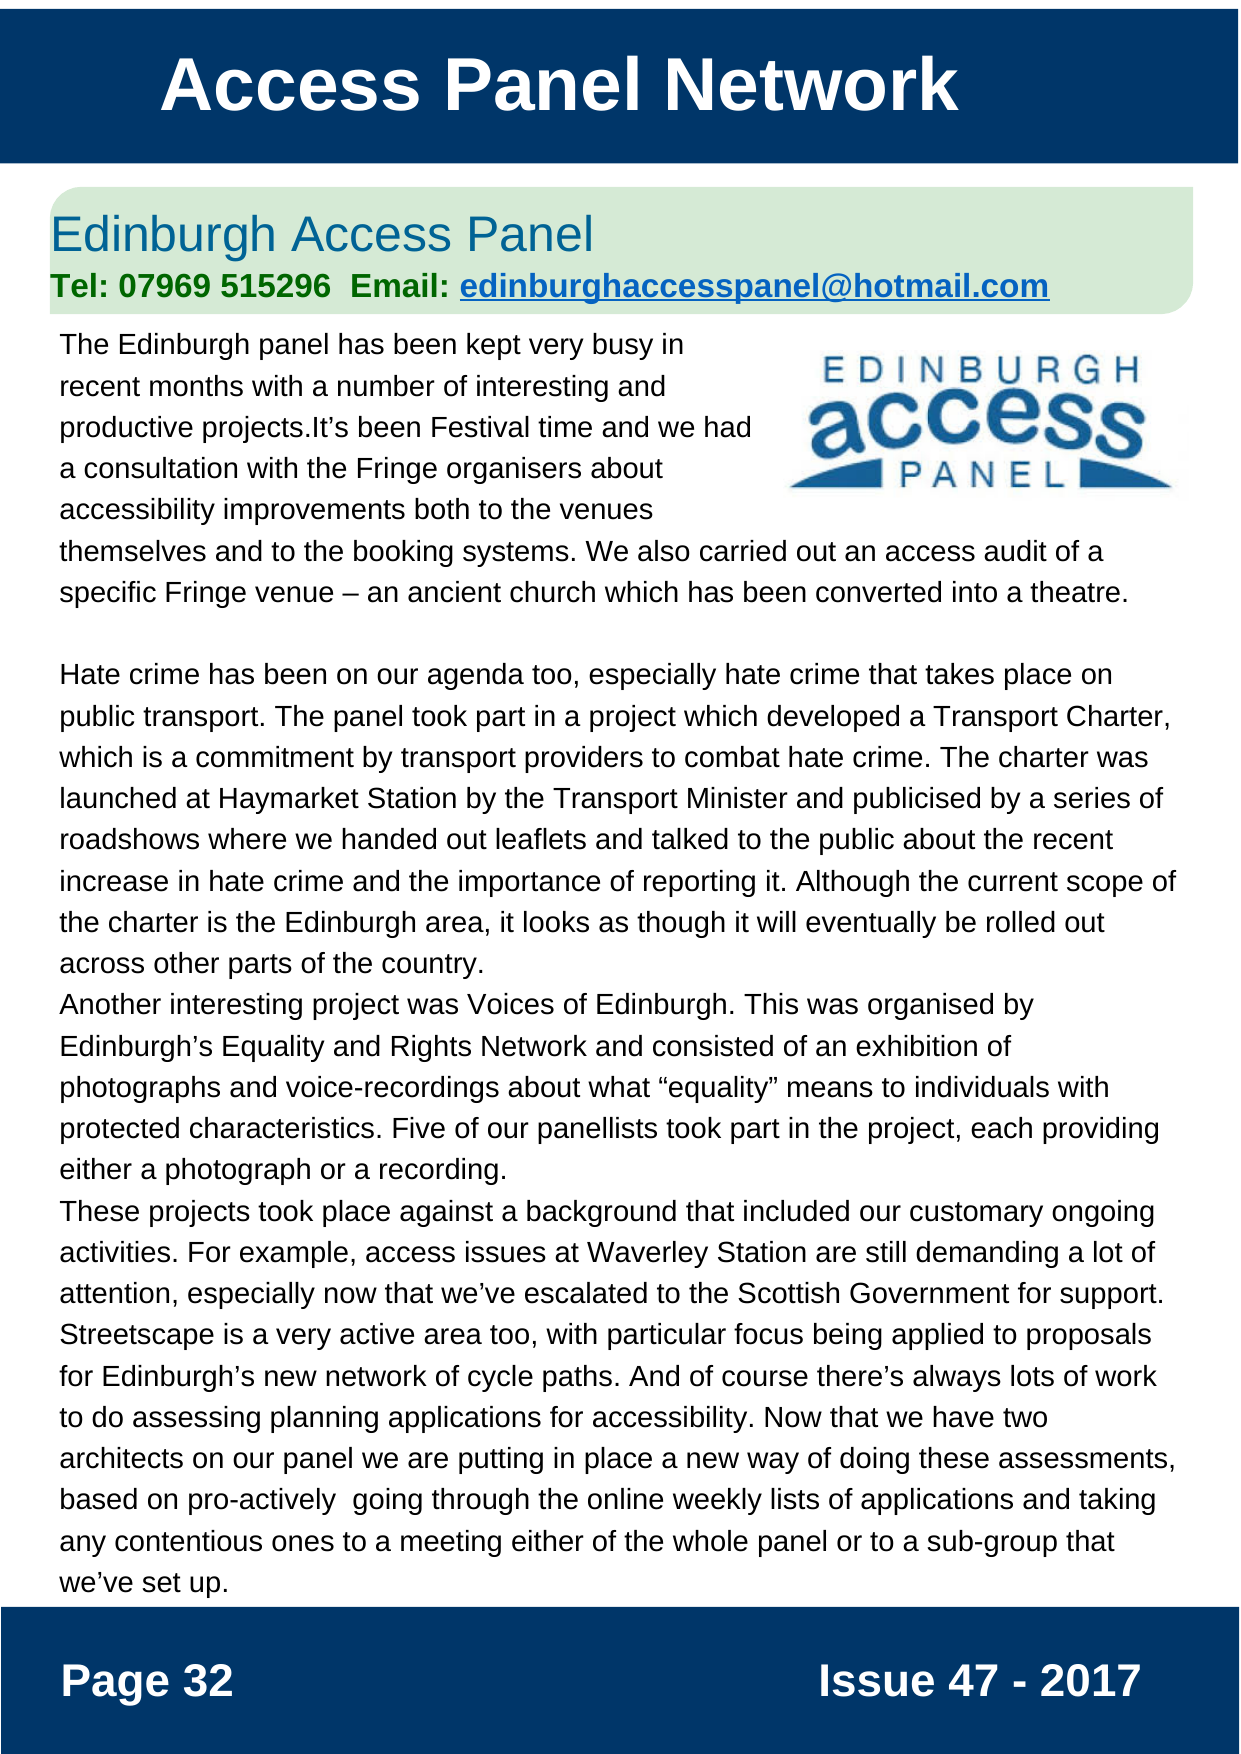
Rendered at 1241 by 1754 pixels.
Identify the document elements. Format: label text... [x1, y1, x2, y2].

text The Edinburgh panel has been kept very busy in recent months with a number of interesting and productive projects.It’s been Festival time and we had a consultation with the Fringe organisers about accessibility improvements both to the venues themselves and to the booking systems. We also carried out an access audit of a specific Fringe venue – an ancient church which has been converted into a theatre. [59, 327, 1181, 608]
text Another interesting project was Voices of Edinburgh. This was organised by Edinburgh’s Equality and Rights Network and consisted of an exhibition of photographs and voice-recordings about what “equality” means to individuals with protected characteristics. Five of our panellists took part in the project, each providing either a photograph or a recording. [59, 987, 1181, 1186]
picture [774, 341, 1189, 501]
text These projects took place against a background that included our customary ongoing activities. For example, access issues at Waverley Station are still demanding a lot of attention, especially now that we’ve escalated to the Scottish Government for support. Streetscape is a very active area too, with particular focus being applied to proposals for Edinburgh’s new network of cycle paths. And of course there’s always lots of work to do assessing planning applications for accessibility. Now that we have two architects on our panel we are putting in place a new way of doing these assessments, based on pro-actively going through the online weekly lists of applications and taking any contentious ones to a meeting either of the whole panel or to a sub-group that we’ve set up. [59, 1193, 1181, 1598]
text Hate crime has been on our agenda too, especially hate crime that takes place on public transport. The panel took part in a project which developed a Transport Charter, which is a commitment by transport providers to combat hate crime. The charter was launched at Haymarket Station by the Transport Minister and publicised by a series of roadshows where we handed out leaflets and talked to the public about the recent increase in hate crime and the importance of reporting it. Although the current scope of the charter is the Edinburgh area, it looks as though it will eventually be rolled out across other parts of the country. [59, 657, 1181, 979]
